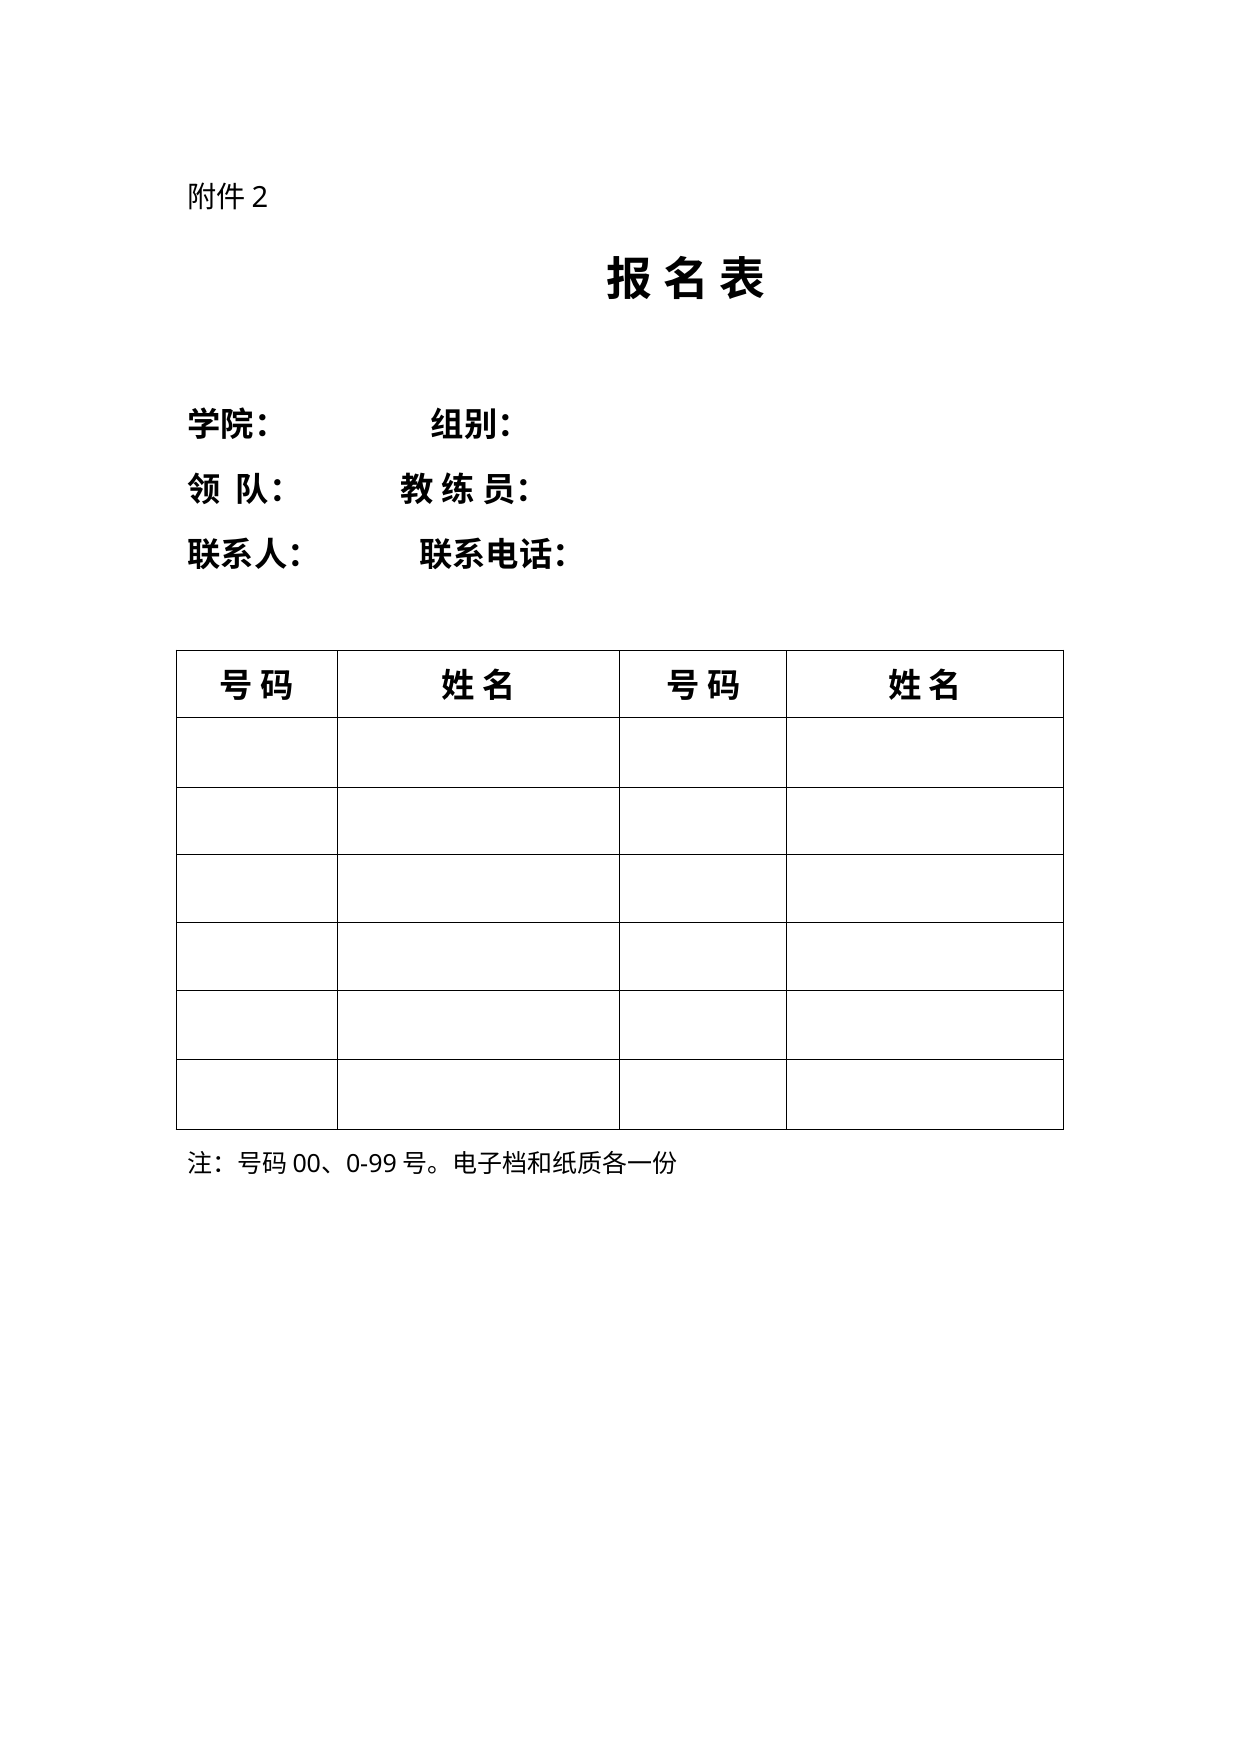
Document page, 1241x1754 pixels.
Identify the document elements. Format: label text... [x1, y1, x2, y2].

text 报 名 表 [318, 227, 1053, 324]
table_cell [787, 923, 1063, 990]
table_cell [787, 718, 1063, 787]
table_cell [620, 1060, 786, 1128]
table_header 姓 名 [787, 651, 1063, 717]
text 学院： 组别： [187, 389, 1053, 454]
table_cell [787, 788, 1063, 854]
table_cell [620, 855, 786, 922]
table_cell [787, 991, 1063, 1059]
table_cell [338, 855, 619, 922]
table_cell [620, 788, 786, 854]
text 附件2 [187, 162, 1053, 227]
table_header 姓 名 [338, 651, 619, 717]
table_cell [177, 1060, 337, 1128]
table_cell [787, 1060, 1063, 1128]
table_header 号 码 [620, 651, 786, 717]
table_cell [787, 855, 1063, 922]
table_cell [177, 923, 337, 990]
text 注：号码00、0-99号。电子档和纸质各一份 [187, 1130, 1053, 1194]
table_cell [338, 991, 619, 1059]
table_cell [620, 718, 786, 787]
table_cell [338, 1060, 619, 1128]
table_cell [338, 923, 619, 990]
table_cell [177, 788, 337, 854]
table_cell [177, 855, 337, 922]
table_cell [338, 788, 619, 854]
table_cell [338, 718, 619, 787]
text 领 队： 教 练 员： [187, 454, 1053, 519]
text 联系人： 联系电话： [187, 519, 1053, 584]
table_cell [177, 718, 337, 787]
table_cell [620, 991, 786, 1059]
table_header 号 码 [177, 651, 337, 717]
table_cell [620, 923, 786, 990]
table_cell [177, 991, 337, 1059]
